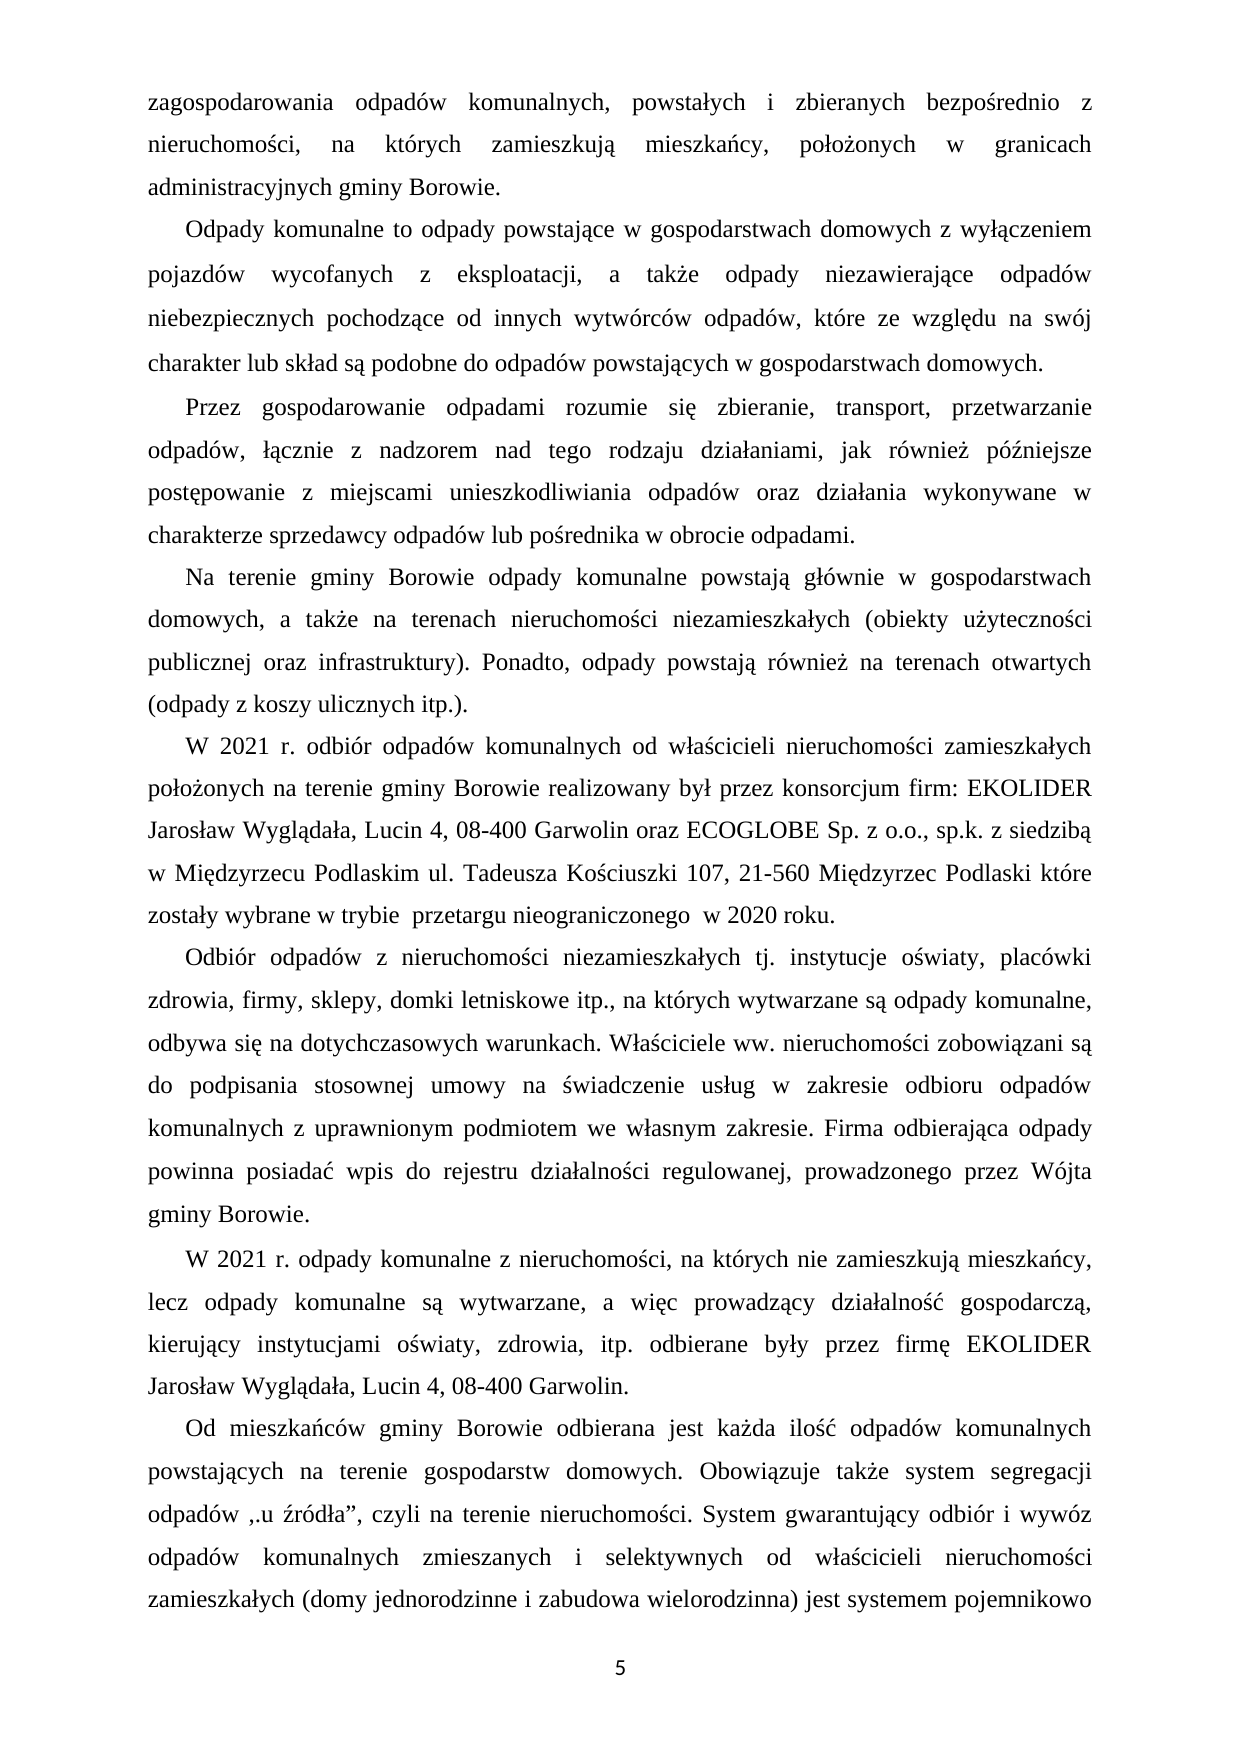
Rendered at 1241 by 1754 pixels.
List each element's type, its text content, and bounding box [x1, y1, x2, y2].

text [148, 87, 1093, 201]
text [148, 1413, 1093, 1613]
text Odbiór odpadów z nieruchomości niezamieszkałych tj. instytucje oświaty, placówki zdrowia, firmy, sklepy, domki letniskowe itp., na których wytwarzane są odpady komunalne, odbywa się na dotychczasowych warunkach. Właściciele ww. nieruchomości zobowiązani są do podpisania stosownej umowy na świadczenie usług w zakresie odbioru odpadów komunalnych z uprawnionym podmiotem we własnym zakresie. Firma odbierająca odpady powinna posiadać wpis do rejestru działalności regulowanej, prowadzonego przez Wójta gminy Borowie. [148, 942, 1093, 1228]
text Przez gospodarowanie odpadami rozumie się zbieranie, transport, przetwarzanie odpadów, łącznie z nadzorem nad tego rodzaju działaniami, jak również późniejsze postępowanie z miejscami unieszkodliwiania odpadów oraz działania wykonywane w charakterze sprzedawcy odpadów lub pośrednika w obrocie odpadami. [148, 392, 1093, 548]
text W 2021 r. odpady komunalne z nieruchomości, na których nie zamieszkują mieszkańcy, lecz odpady komunalne są wytwarzane, a więc prowadzący działalność gospodarczą, kierujący instytucjami oświaty, zdrowia, itp. odbierane były przez firmę EKOLIDER Jarosław Wyglądała, Lucin 4, 08-400 Garwolin. [148, 1244, 1093, 1400]
text W 2021 r. odbiór odpadów komunalnych od właścicieli nieruchomości zamieszkałych położonych na terenie gminy Borowie realizowany był przez konsorcjum firm: EKOLIDER Jarosław Wyglądała, Lucin 4, 08-400 Garwolin oraz ECOGLOBE Sp. z o.o., sp.k. z siedzibą w Międzyrzecu Podlaskim ul. Tadeusza Kościuszki 107, 21-560 Międzyrzec Podlaski które zostały wybrane w trybie przetargu nieograniczonego w 2020 roku. [148, 731, 1093, 928]
text Odpady komunalne to odpady powstające w gospodarstwach domowych z wyłączeniem pojazdów wycofanych z eksploatacji, a także odpady niezawierające odpadów niebezpiecznych pochodzące od innych wytwórców odpadów, które ze względu na swój charakter lub skład są podobne do odpadów powstających w gospodarstwach domowych. [148, 214, 1093, 377]
text Na terenie gminy Borowie odpady komunalne powstają głównie w gospodarstwach domowych, a także na terenach nieruchomości niezamieszkałych (obiekty użyteczności publicznej oraz infrastruktury). Ponadto, odpady powstają również na terenach otwartych (odpady z koszy ulicznych itp.). [148, 562, 1093, 718]
